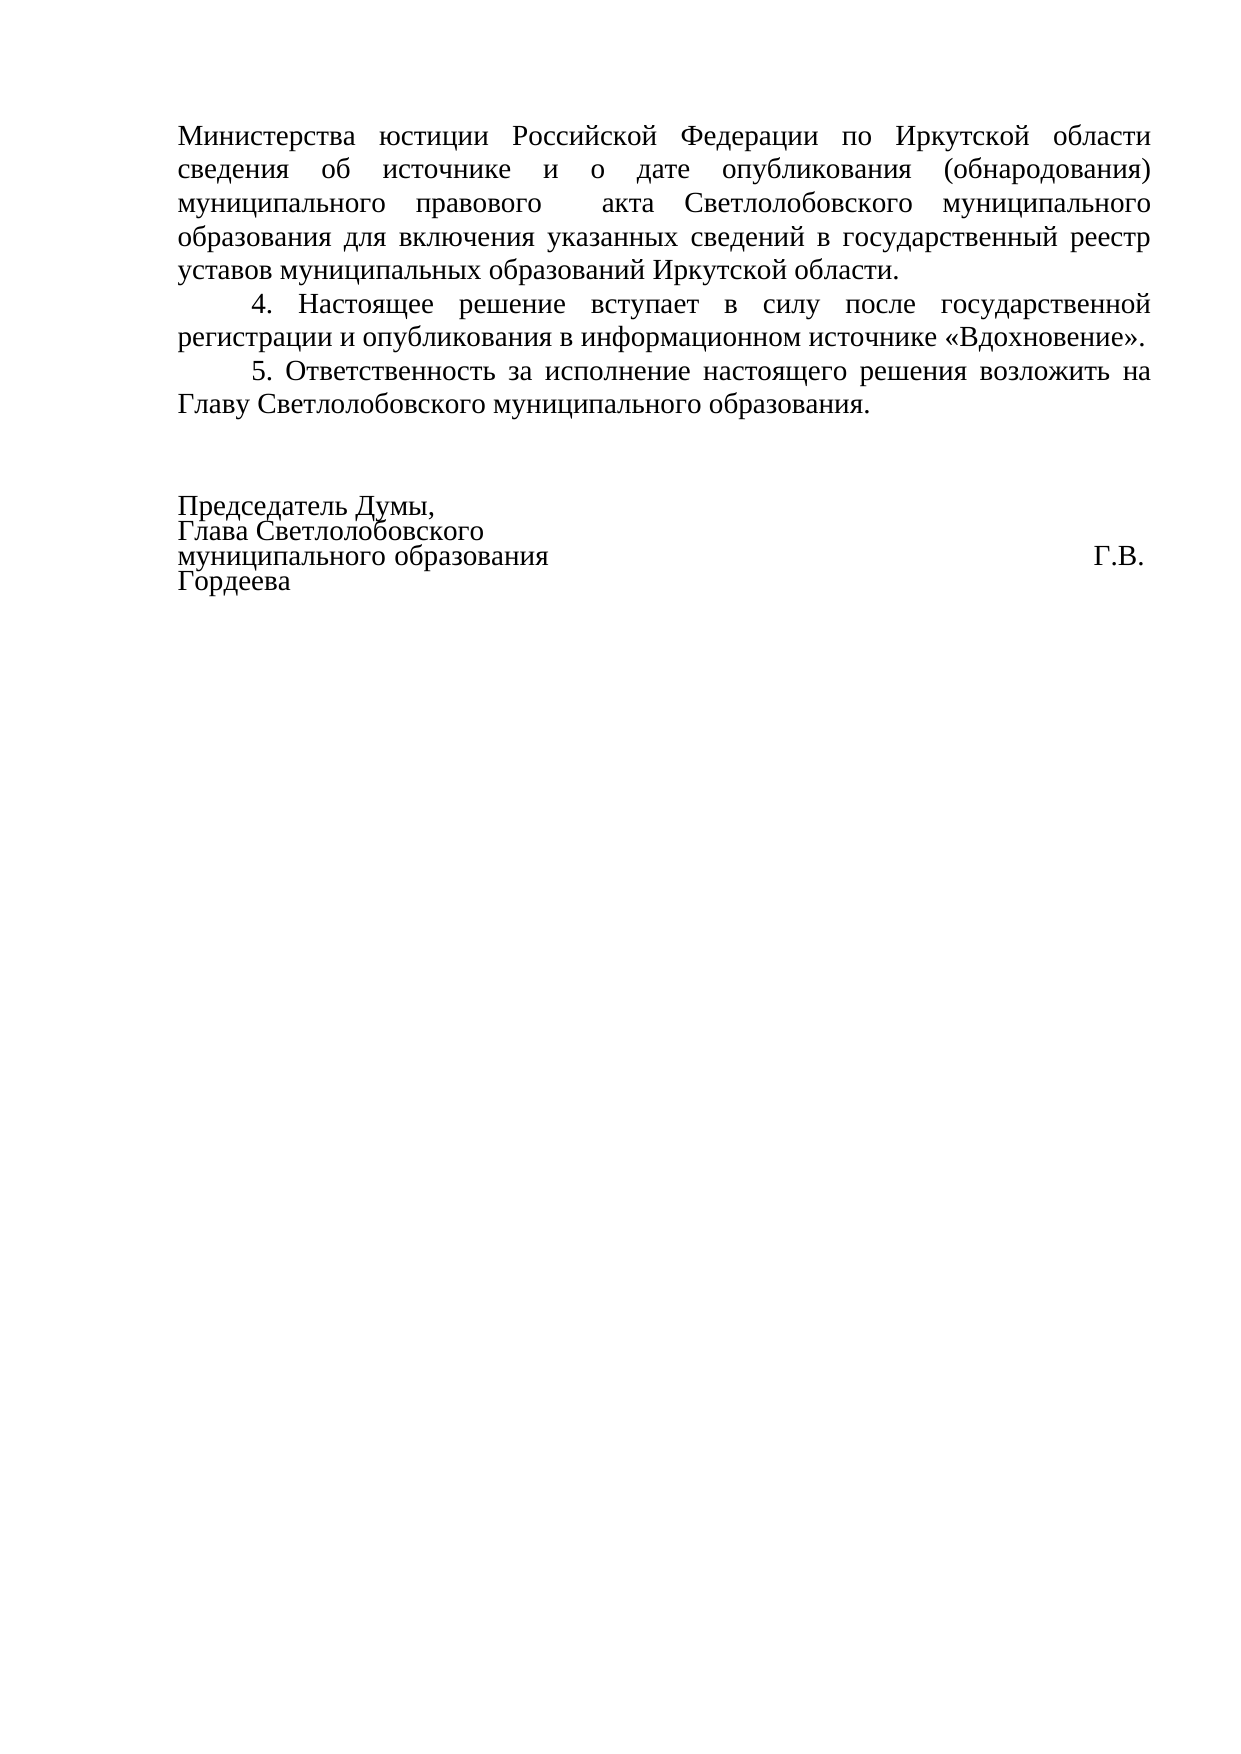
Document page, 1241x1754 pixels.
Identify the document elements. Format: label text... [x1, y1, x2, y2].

text 5. Ответственность за исполнение настоящего решения возложить на Главу Светлолобовского муниципального образования. [177, 353, 1152, 420]
text муниципального образования Г.В. Гордеева [177, 545, 1152, 595]
text Председатель Думы, [177, 495, 1152, 520]
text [177, 118, 1152, 286]
text 4. Настоящее решение вступает в силу после государственной регистрации и опубликования в информационном источнике «Вдохновение». [177, 286, 1152, 353]
text Глава Светлолобовского [177, 520, 1152, 545]
